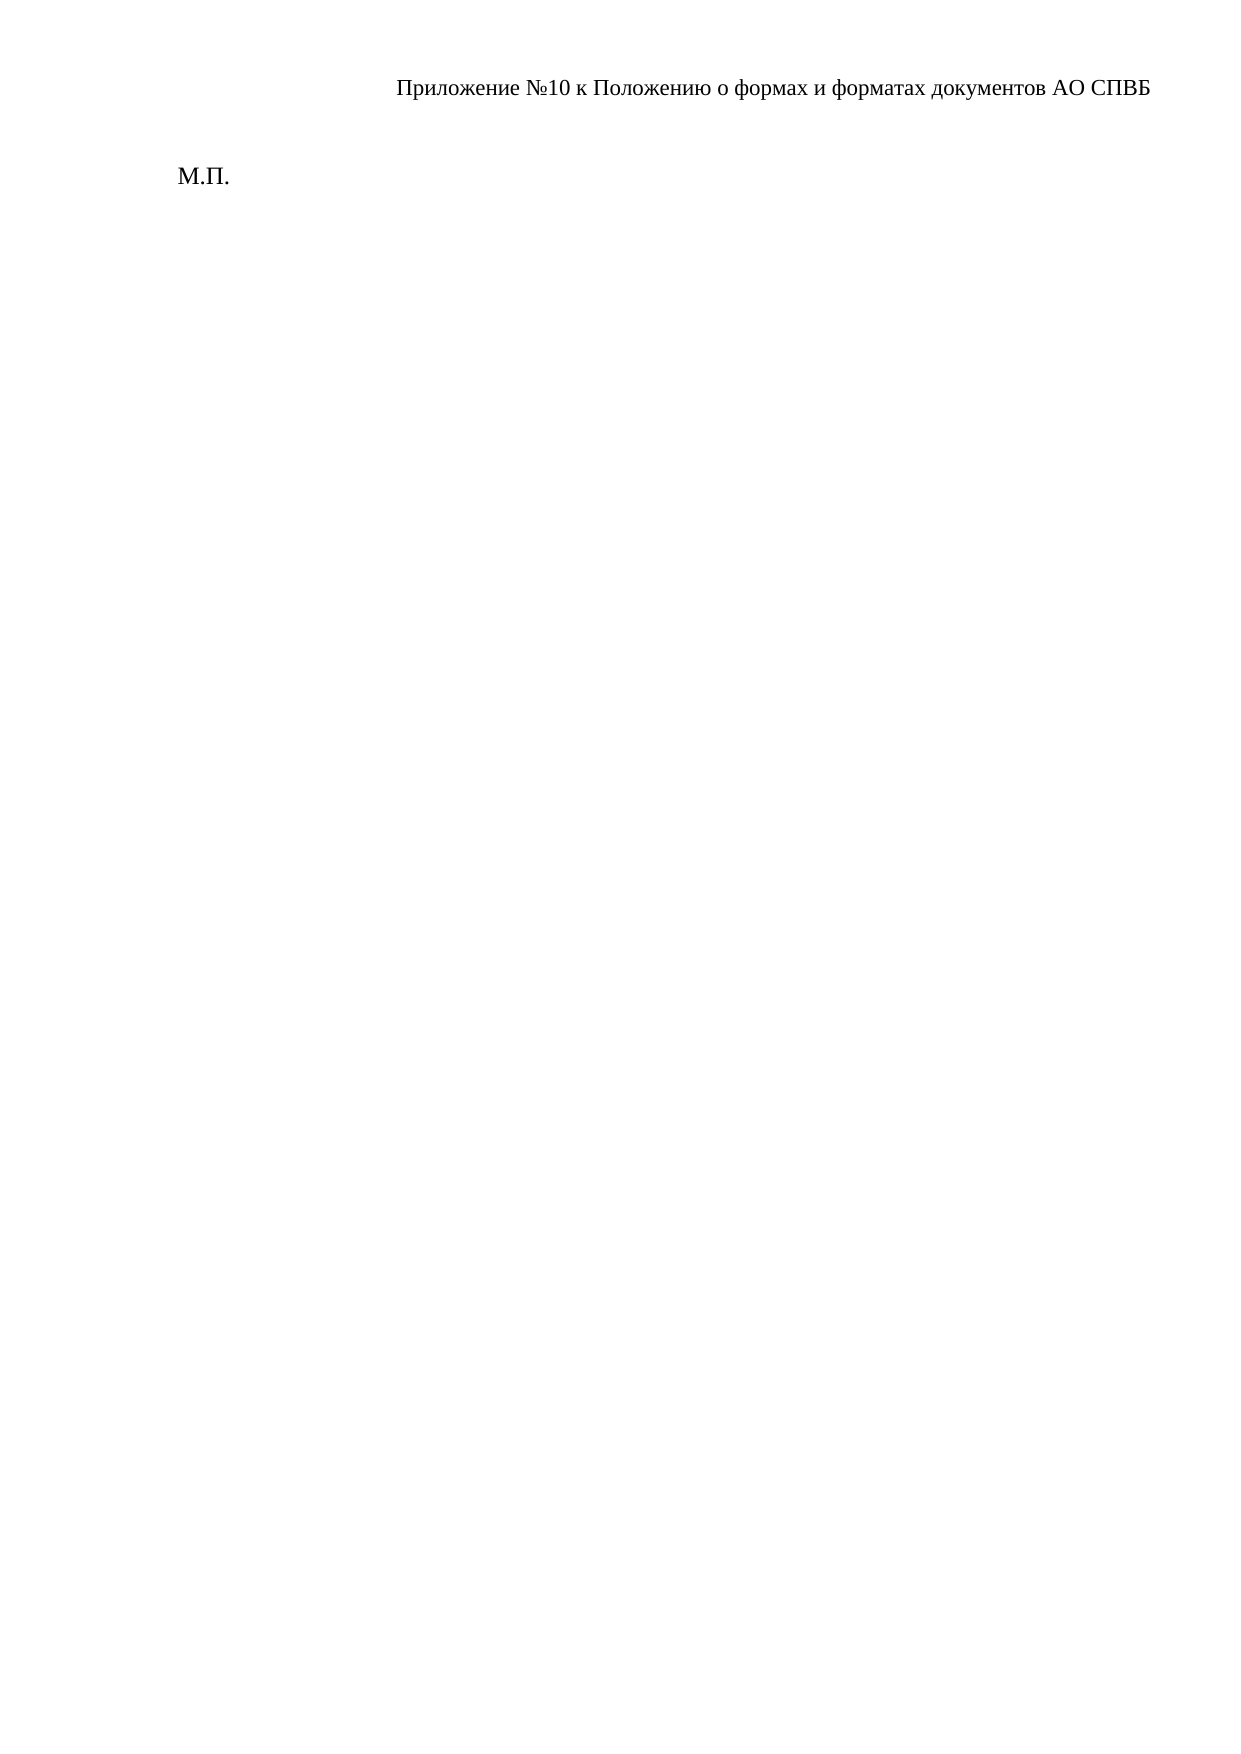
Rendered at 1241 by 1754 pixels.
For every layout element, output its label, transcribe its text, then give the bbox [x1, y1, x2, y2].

text М.П. [177, 161, 1152, 190]
